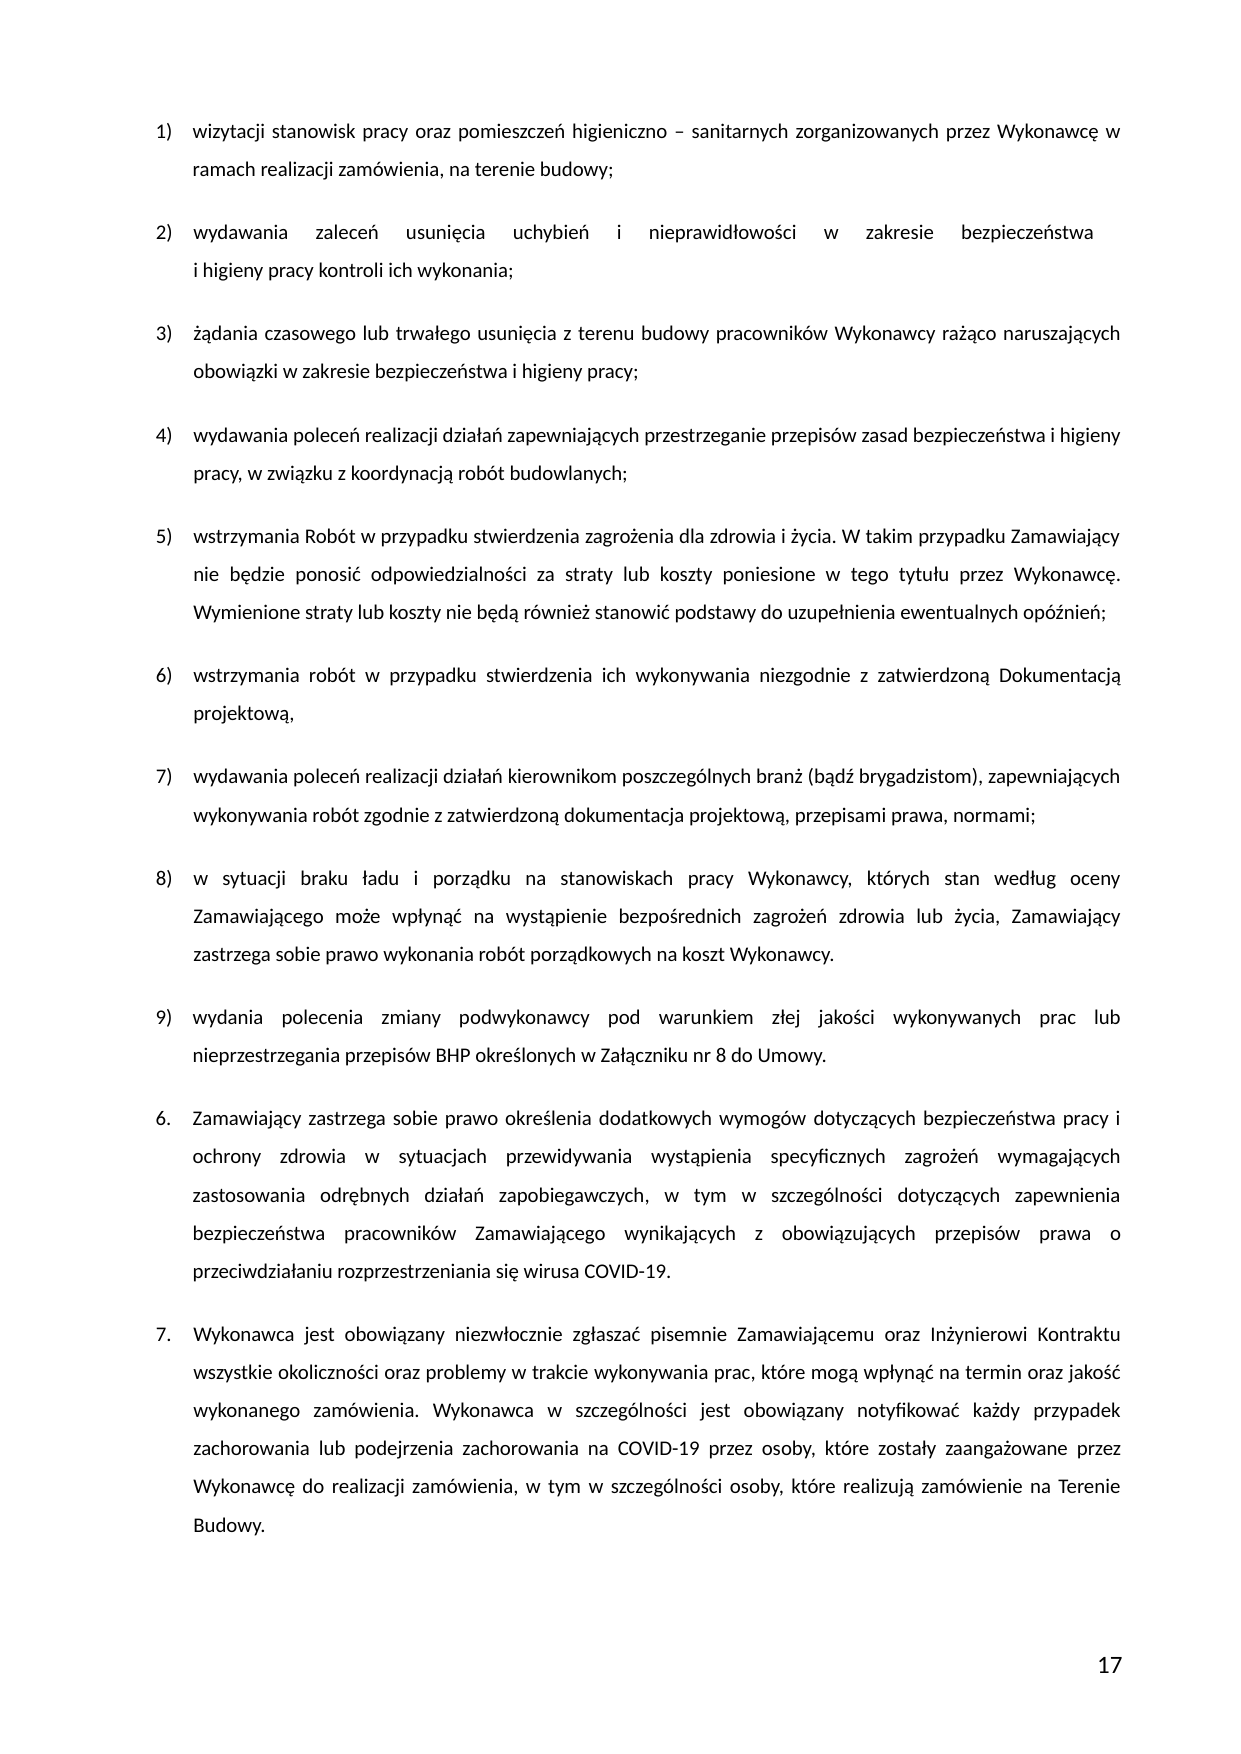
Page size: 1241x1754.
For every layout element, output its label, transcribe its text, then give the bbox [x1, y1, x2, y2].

list wydawania poleceń realizacji działań kierownikom poszczególnych branż (bądź brygadzistom), zapewniających wykonywania robót zgodnie z zatwierdzoną dokumentacja projektową, przepisami prawa, normami; [156, 764, 1122, 827]
list w sytuacji braku ładu i porządku na stanowiskach pracy Wykonawcy, których stan według oceny Zamawiającego może wpłynąć na wystąpienie bezpośrednich zagrożeń zdrowia lub życia, Zamawiający zastrzega sobie prawo wykonania robót porządkowych na koszt Wykonawcy. [156, 865, 1122, 967]
list Zamawiający zastrzega sobie prawo określenia dodatkowych wymogów dotyczących bezpieczeństwa pracy i ochrony zdrowia w sytuacjach przewidywania wystąpienia specyficznych zagrożeń wymagających zastosowania odrębnych działań zapobiegawczych, w tym w szczególności dotyczących zapewnienia bezpieczeństwa pracowników Zamawiającego wynikających z obowiązujących przepisów prawa o przeciwdziałaniu rozprzestrzeniania się wirusa COVID-19. [155, 1106, 1122, 1283]
list wstrzymania Robót w przypadku stwierdzenia zagrożenia dla zdrowia i życia. W takim przypadku Zamawiający nie będzie ponosić odpowiedzialności za straty lub koszty poniesione w tego tytułu przez Wykonawcę. Wymienione straty lub koszty nie będą również stanowić podstawy do uzupełnienia ewentualnych opóźnień; [156, 523, 1122, 625]
list żądania czasowego lub trwałego usunięcia z terenu budowy pracowników Wykonawcy rażąco naruszających obowiązki w zakresie bezpieczeństwa i higieny pracy; [156, 321, 1122, 384]
list wydawania poleceń realizacji działań zapewniających przestrzeganie przepisów zasad bezpieczeństwa i higieny pracy, w związku z koordynacją robót budowlanych; [156, 422, 1122, 485]
list wydawania zaleceń usunięcia uchybień i nieprawidłowości w zakresie bezpieczeństwa i higieny pracy kontroli ich wykonania; [156, 219, 1122, 283]
list wydania polecenia zmiany podwykonawcy pod warunkiem złej jakości wykonywanych prac lub nieprzestrzegania przepisów BHP określonych w Załączniku nr 8 do Umowy. [155, 1004, 1122, 1068]
list wstrzymania robót w przypadku stwierdzenia ich wykonywania niezgodnie z zatwierdzoną Dokumentacją projektową, [156, 662, 1122, 726]
list Wykonawca jest obowiązany niezwłocznie zgłaszać pisemnie Zamawiającemu oraz Inżynierowi Kontraktu wszystkie okoliczności oraz problemy w trakcie wykonywania prac, które mogą wpłynąć na termin oraz jakość wykonanego zamówienia. Wykonawca w szczególności jest obowiązany notyfikować każdy przypadek zachorowania lub podejrzenia zachorowania na COVID-19 przez osoby, które zostały zaangażowane przez Wykonawcę do realizacji zamówienia, w tym w szczególności osoby, które realizują zamówienie na Terenie Budowy. [156, 1321, 1122, 1537]
list wizytacji stanowisk pracy oraz pomieszczeń higieniczno – sanitarnych zorganizowanych przez Wykonawcę w ramach realizacji zamówienia, na terenie budowy; [155, 118, 1122, 182]
